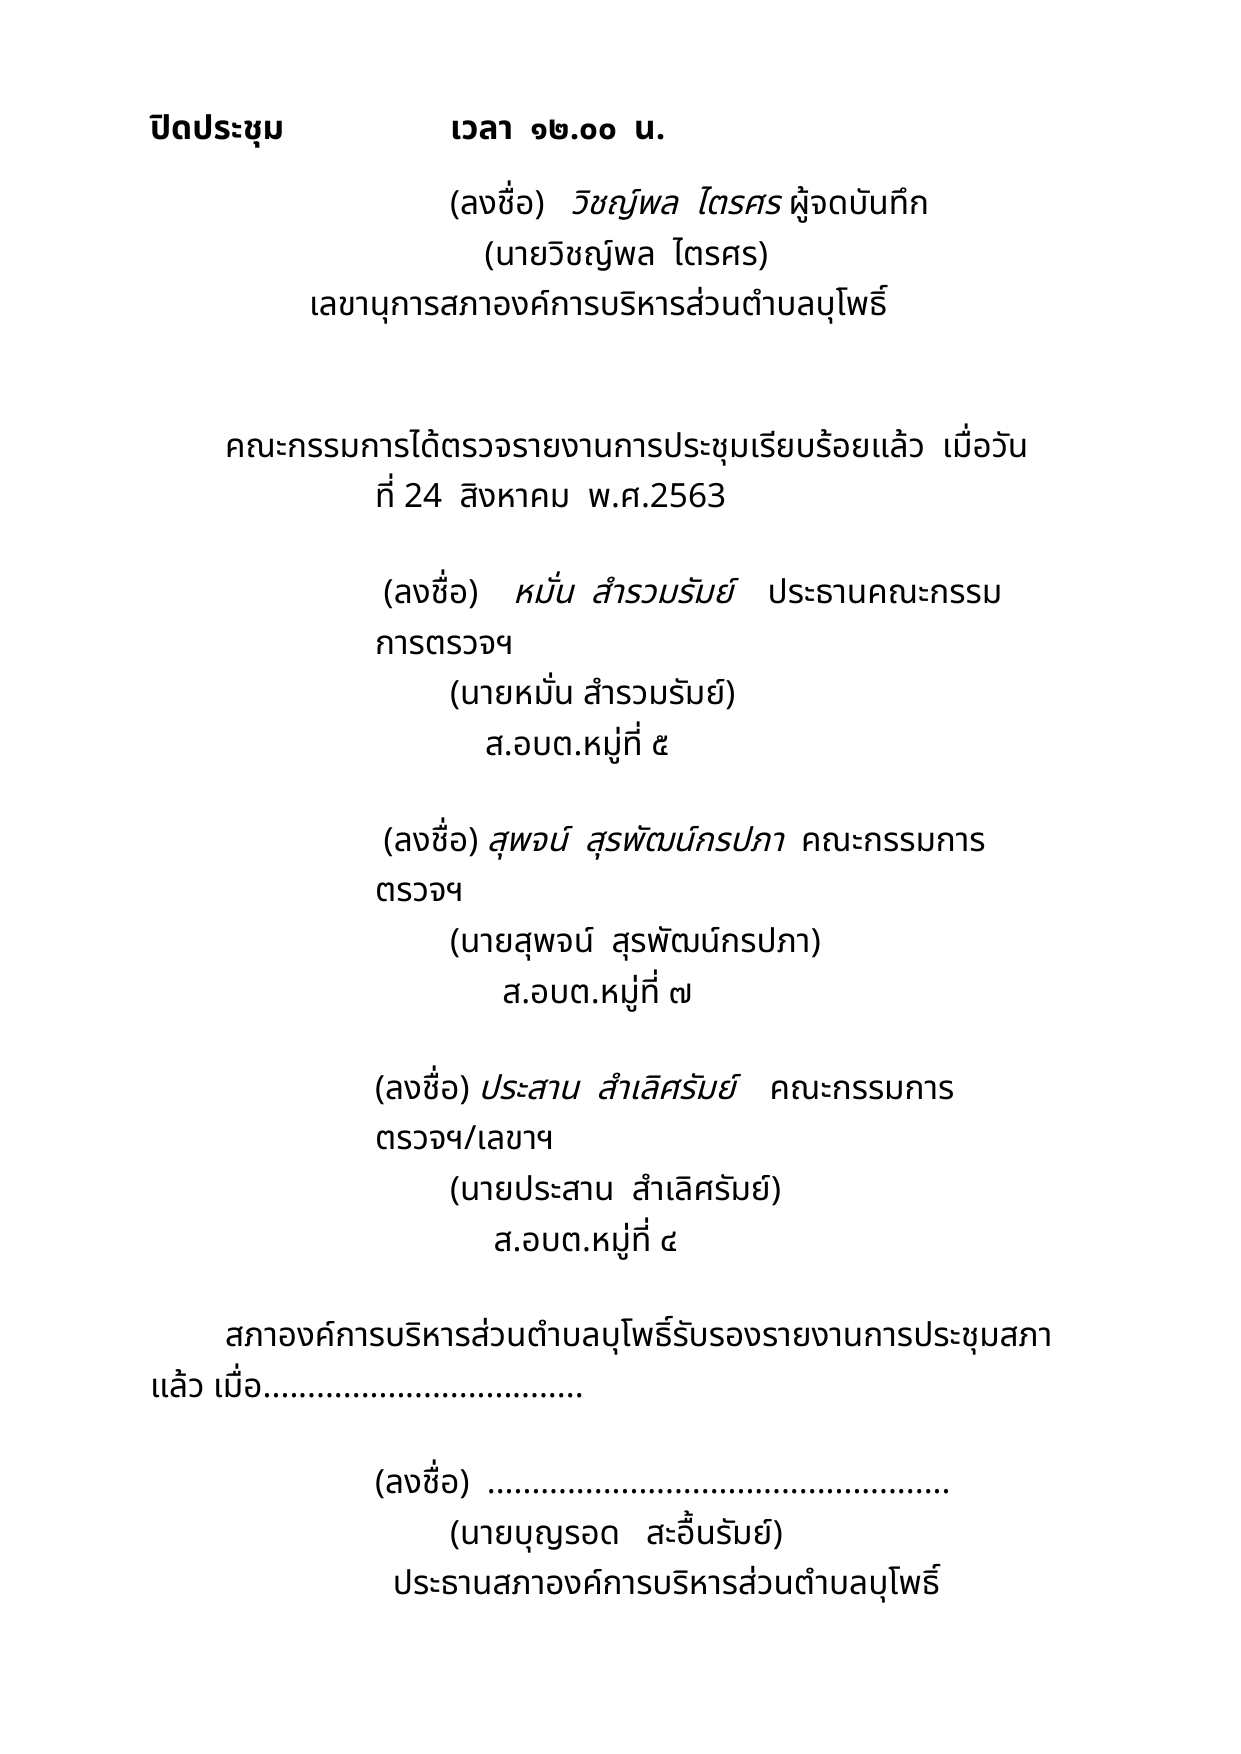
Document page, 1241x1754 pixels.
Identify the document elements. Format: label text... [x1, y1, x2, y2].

text (ลงชื่อ) .................................................... [375, 1458, 1046, 1508]
text (ลงชื่อ) สุพจน์ สุรพัฒน์กรปภา คณะกรรมการตรวจฯ [375, 816, 1046, 917]
text ส.อบต.หมู่ที่ ๔ [150, 1215, 1046, 1266]
text สภาองค์การบริหารส่วนตำบลบุโพธิ์รับรองรายงานการประชุมสภาแล้ว เมื่อ.................................... [150, 1311, 1095, 1412]
text เลขานุการสภาองค์การบริหารส่วนตำบลบุโพธิ์ [150, 280, 1046, 331]
text (ลงชื่อ) วิชญ์พล ไตรศร ผู้จดบันทึก [375, 179, 1046, 230]
text ปิดประชุม เวลา ๑๒.๐๐ น. [150, 103, 1046, 154]
text (นายวิชญ์พล ไตรศร) [150, 230, 1046, 280]
text (นายบุญรอด สะอื้นรัมย์) [375, 1508, 1046, 1559]
text ส.อบต.หมู่ที่ ๕ [375, 720, 1046, 770]
text (นายหมั่น สำรวมรัมย์) [375, 669, 1046, 720]
text ส.อบต.หมู่ที่ ๗ [375, 967, 1046, 1018]
text คณะกรรมการได้ตรวจรายงานการประชุมเรียบร้อยแล้ว เมื่อวันที่ 24 สิงหาคม พ.ศ.2563 [225, 422, 1046, 523]
text (ลงชื่อ) หมั่น สำรวมรัมย์ ประธานคณะกรรมการตรวจฯ [150, 568, 1046, 669]
text (ลงชื่อ) ประสาน สำเลิศรัมย์ คณะกรรมการตรวจฯ/เลขาฯ [375, 1063, 1046, 1165]
text (นายสุพจน์ สุรพัฒน์กรปภา) [150, 917, 1046, 967]
text ประธานสภาองค์การบริหารส่วนตำบลบุโพธิ์ [150, 1559, 1046, 1609]
text (นายประสาน สำเลิศรัมย์) [225, 1165, 1046, 1215]
